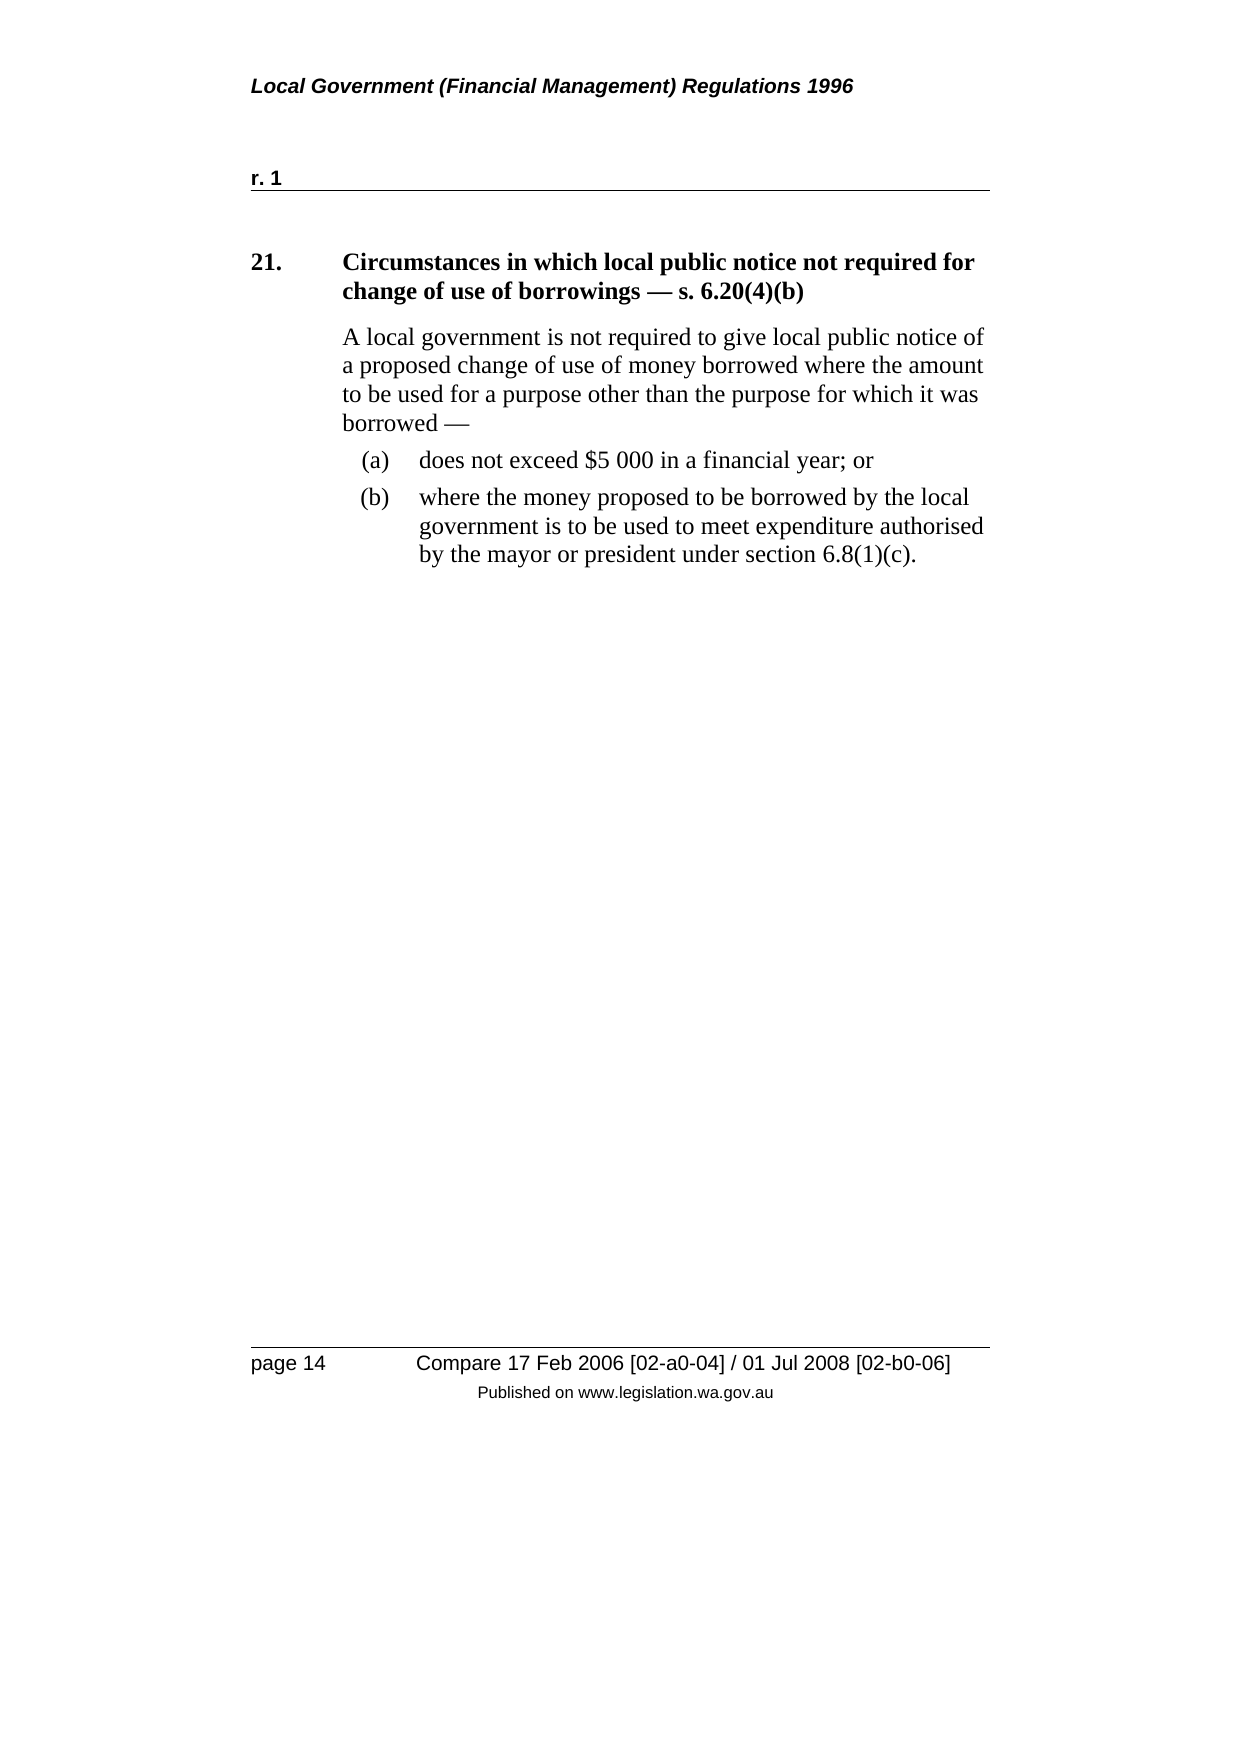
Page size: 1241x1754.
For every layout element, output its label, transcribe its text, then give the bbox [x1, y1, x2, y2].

text A local government is not required to give local public notice of a proposed change of use of money borrowed where the amount to be used for a purpose other than the purpose for which it was borrowed — [251, 322, 990, 437]
text (a) does not exceed $5 000 in a financial year; or [251, 445, 990, 474]
text (b) where the money proposed to be borrowed by the local government is to be used to meet expenditure authorised by the mayor or president under section 6.8(1)(c). [251, 482, 990, 568]
subtitle 21. Circumstances in which local public notice not required for change of use of borrowings — s. 6.20(4)(b) [251, 247, 990, 305]
